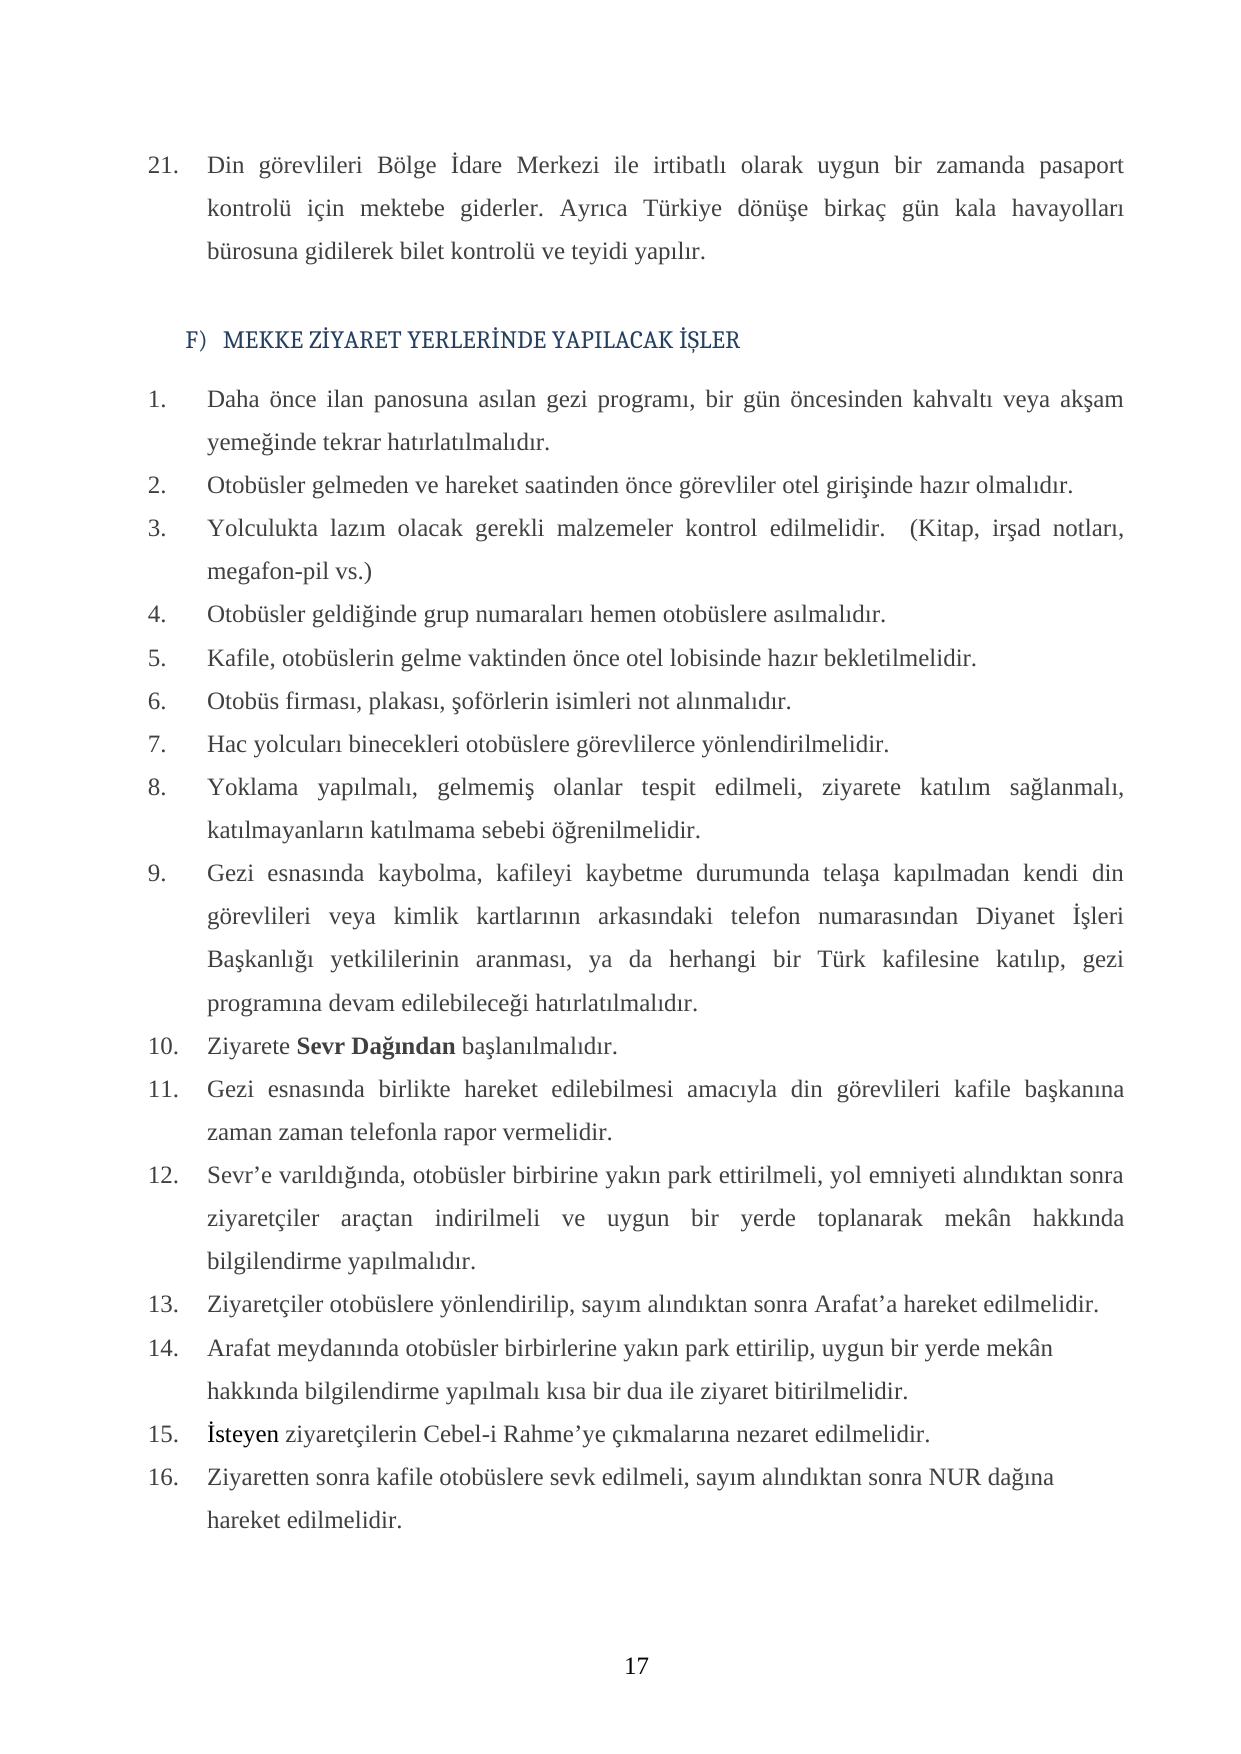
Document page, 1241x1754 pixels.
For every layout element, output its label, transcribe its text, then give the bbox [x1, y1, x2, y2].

list Gezi esnasında kaybolma, kafileyi kaybetme durumunda telaşa kapılmadan kendi din görevlileri veya kimlik kartlarının arkasındaki telefon numarasından Diyanet İşleri Başkanlığı yetkililerinin aranması, ya da herhangi bir Türk kafilesine katılıp, gezi programına devam edilebileceği hatırlatılmalıdır. [148, 858, 1125, 1016]
list Otobüsler geldiğinde grup numaraları hemen otobüslere asılmalıdır. [148, 599, 1125, 628]
list Otobüsler gelmeden ve hareket saatinden önce görevliler otel girişinde hazır olmalıdır. [148, 470, 1125, 499]
list Sevr’e varıldığında, otobüsler birbirine yakın park ettirilmeli, yol emniyeti alındıktan sonra ziyaretçiler araçtan indirilmeli ve uygun bir yerde toplanarak mekân hakkında bilgilendirme yapılmalıdır. [148, 1160, 1125, 1275]
list Ziyarete Sevr Dağından başlanılmalıdır. [148, 1031, 1125, 1059]
list Ziyaretçiler otobüslere yönlendirilip, sayım alındıktan sonra Arafat’a hareket edilmelidir. [148, 1289, 1125, 1318]
list Yolculukta lazım olacak gerekli malzemeler kontrol edilmelidir. (Kitap, irşad notları, megafon-pil vs.) [148, 513, 1125, 585]
subtitle MEKKE ZİYARET YERLERİNDE YAPILACAK İŞLER [185, 326, 1125, 355]
list Yoklama yapılmalı, gelmemiş olanlar tespit edilmeli, ziyarete katılım sağlanmalı, katılmayanların katılmama sebebi öğrenilmelidir. [148, 772, 1125, 844]
list Gezi esnasında birlikte hareket edilebilmesi amacıyla din görevlileri kafile başkanına zaman zaman telefonla rapor vermelidir. [148, 1074, 1125, 1146]
list Daha önce ilan panosuna asılan gezi programı, bir gün öncesinden kahvaltı veya akşam yemeğinde tekrar hatırlatılmalıdır. [148, 384, 1125, 456]
list Kafile, otobüslerin gelme vaktinden önce otel lobisinde hazır bekletilmelidir. [148, 643, 1125, 671]
list Ziyaretten sonra kafile otobüslere sevk edilmeli, sayım alındıktan sonra NUR dağına hareket edilmelidir. [148, 1462, 1125, 1534]
list İsteyen ziyaretçilerin Cebel-i Rahme’ye çıkmalarına nezaret edilmelidir. [148, 1419, 1125, 1448]
list Hac yolcuları binecekleri otobüslere görevlilerce yönlendirilmelidir. [148, 729, 1125, 758]
list Din görevlileri Bölge İdare Merkezi ile irtibatlı olarak uygun bir zamanda pasaport kontrolü için mektebe giderler. Ayrıca Türkiye dönüşe birkaç gün kala havayolları bürosuna gidilerek bilet kontrolü ve teyidi yapılır. [148, 150, 1125, 265]
list Arafat meydanında otobüsler birbirlerine yakın park ettirilip, uygun bir yerde mekân hakkında bilgilendirme yapılmalı kısa bir dua ile ziyaret bitirilmelidir. [148, 1333, 1125, 1404]
list Otobüs firması, plakası, şoförlerin isimleri not alınmalıdır. [148, 686, 1125, 714]
